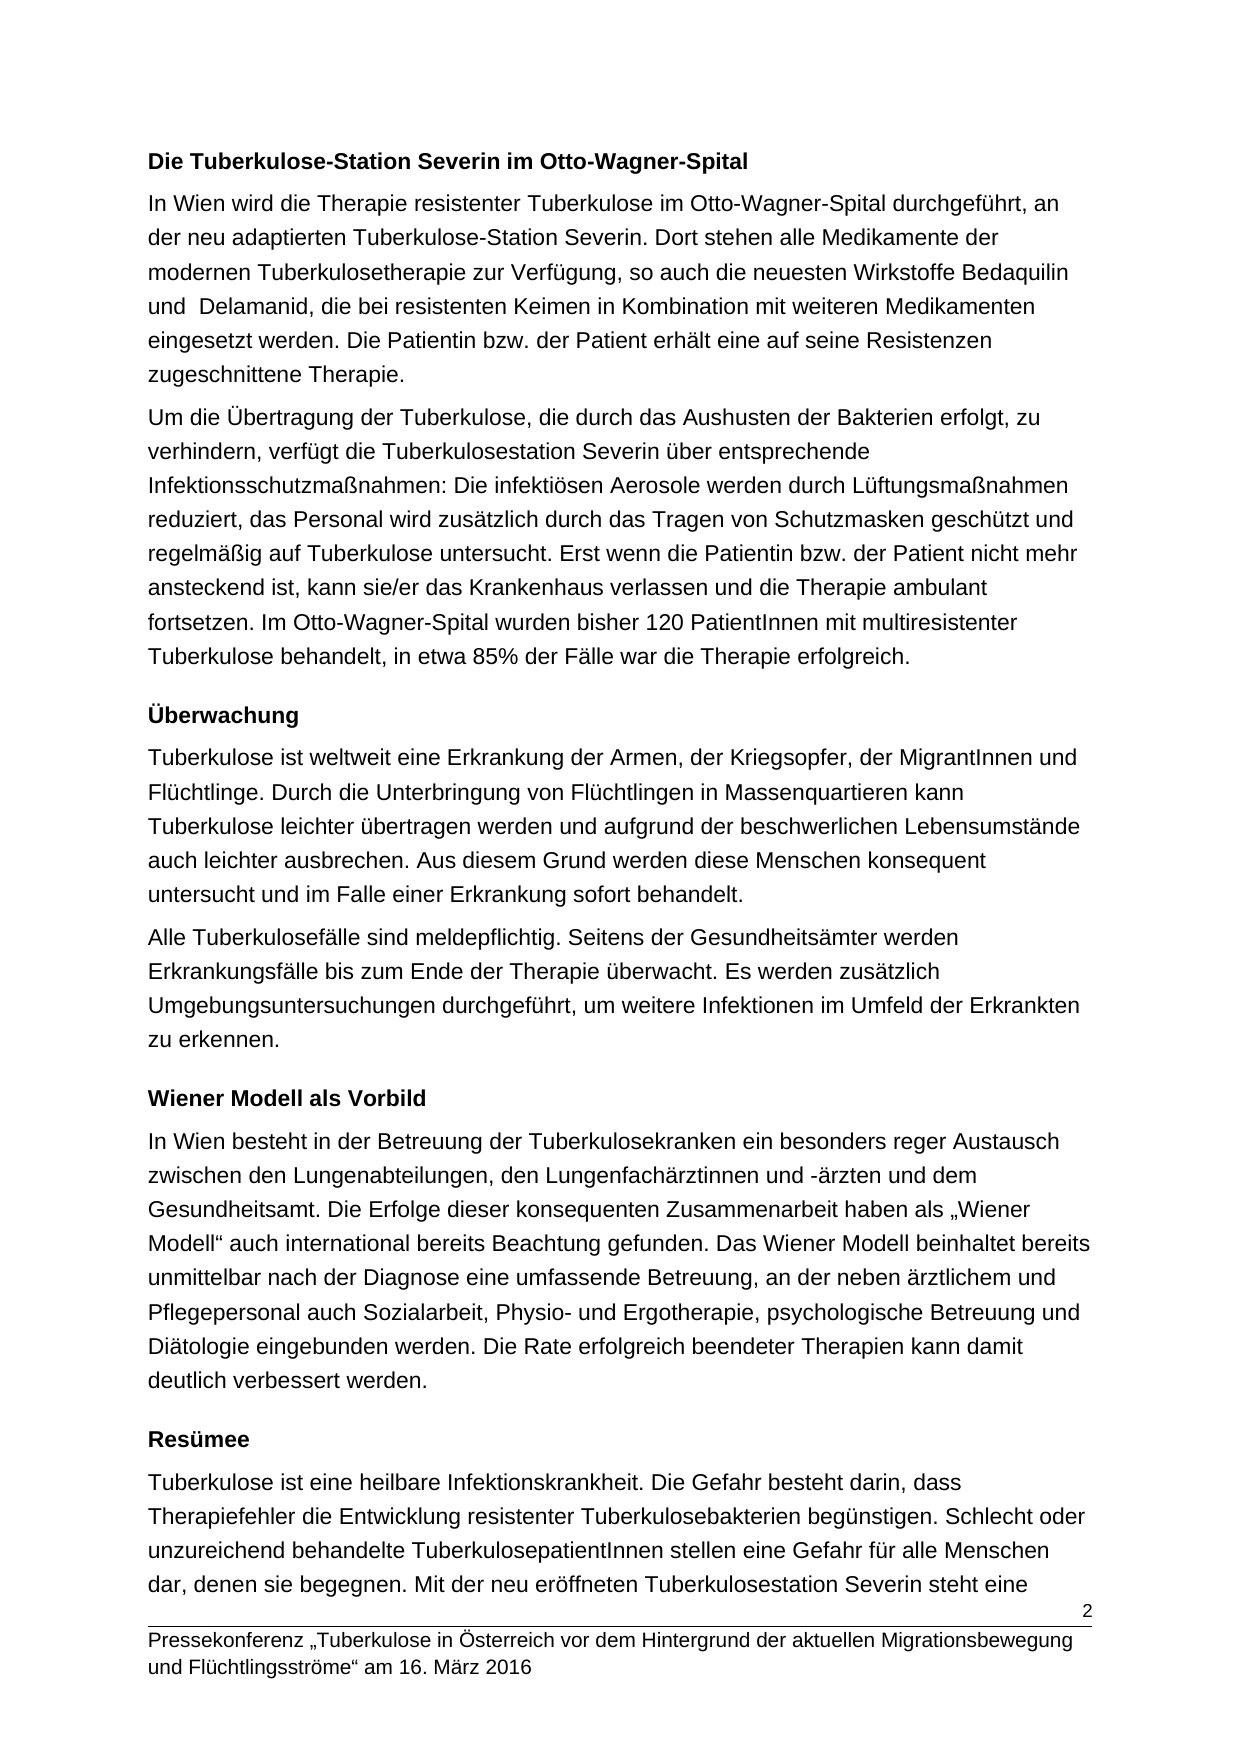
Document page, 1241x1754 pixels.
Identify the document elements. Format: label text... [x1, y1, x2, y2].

text Die Tuberkulose-Station Severin im Otto-Wagner-Spital [148, 148, 1092, 174]
text Um die Übertragung der Tuberkulose, die durch das Aushusten der Bakterien erfolgt, zu verhindern, verfügt die Tuberkulosestation Severin über entsprechende Infektionsschutzmaßnahmen: Die infektiösen Aerosole werden durch Lüftungsmaßnahmen reduziert, das Personal wird zusätzlich durch das Tragen von Schutzmasken geschützt und regelmäßig auf Tuberkulose untersucht. Erst wenn die Patientin bzw. der Patient nicht mehr ansteckend ist, kann sie/er das Krankenhaus verlassen und die Therapie ambulant fortsetzen. Im Otto-Wagner-Spital wurden bisher 120 PatientInnen mit multiresistenter Tuberkulose behandelt, in etwa 85% der Fälle war die Therapie erfolgreich. [148, 403, 1092, 669]
text Überwachung [148, 702, 1092, 728]
text Alle Tuberkulosefälle sind meldepflichtig. Seitens der Gesundheitsämter werden Erkrankungsfälle bis zum Ende der Therapie überwacht. Es werden zusätzlich Umgebungsuntersuchungen durchgeführt, um weitere Infektionen im Umfeld der Erkrankten zu erkennen. [148, 923, 1092, 1052]
text Wiener Modell als Vorbild [148, 1085, 1092, 1112]
text Resümee [148, 1426, 1092, 1452]
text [148, 1468, 1092, 1597]
text In Wien wird die Therapie resistenter Tuberkulose im Otto-Wagner-Spital durchgeführt, an der neu adaptierten Tuberkulose-Station Severin. Dort stehen alle Medikamente der modernen Tuberkulosetherapie zur Verfügung, so auch die neuesten Wirkstoffe Bedaquilin und Delamanid, die bei resistenten Keimen in Kombination mit weiteren Medikamenten eingesetzt werden. Die Patientin bzw. der Patient erhält eine auf seine Resistenzen zugeschnittene Therapie. [148, 190, 1092, 387]
text Tuberkulose ist weltweit eine Erkrankung der Armen, der Kriegsopfer, der MigrantInnen und Flüchtlinge. Durch die Unterbringung von Flüchtlingen in Massenquartieren kann Tuberkulose leichter übertragen werden und aufgrund der beschwerlichen Lebensumstände auch leichter ausbrechen. Aus diesem Grund werden diese Menschen konsequent untersucht und im Falle einer Erkrankung sofort behandelt. [148, 744, 1092, 907]
text In Wien besteht in der Betreuung der Tuberkulosekranken ein besonders reger Austausch zwischen den Lungenabteilungen, den Lungenfachärztinnen und -ärzten und dem Gesundheitsamt. Die Erfolge dieser konsequenten Zusammenarbeit haben als „Wiener Modell“ auch international bereits Beachtung gefunden. Das Wiener Modell beinhaltet bereits unmittelbar nach der Diagnose eine umfassende Betreuung, an der neben ärztlichem und Pflegepersonal auch Sozialarbeit, Physio- und Ergotherapie, psychologische Betreuung und Diätologie eingebunden werden. Die Rate erfolgreich beendeter Therapien kann damit deutlich verbessert werden. [148, 1128, 1092, 1393]
